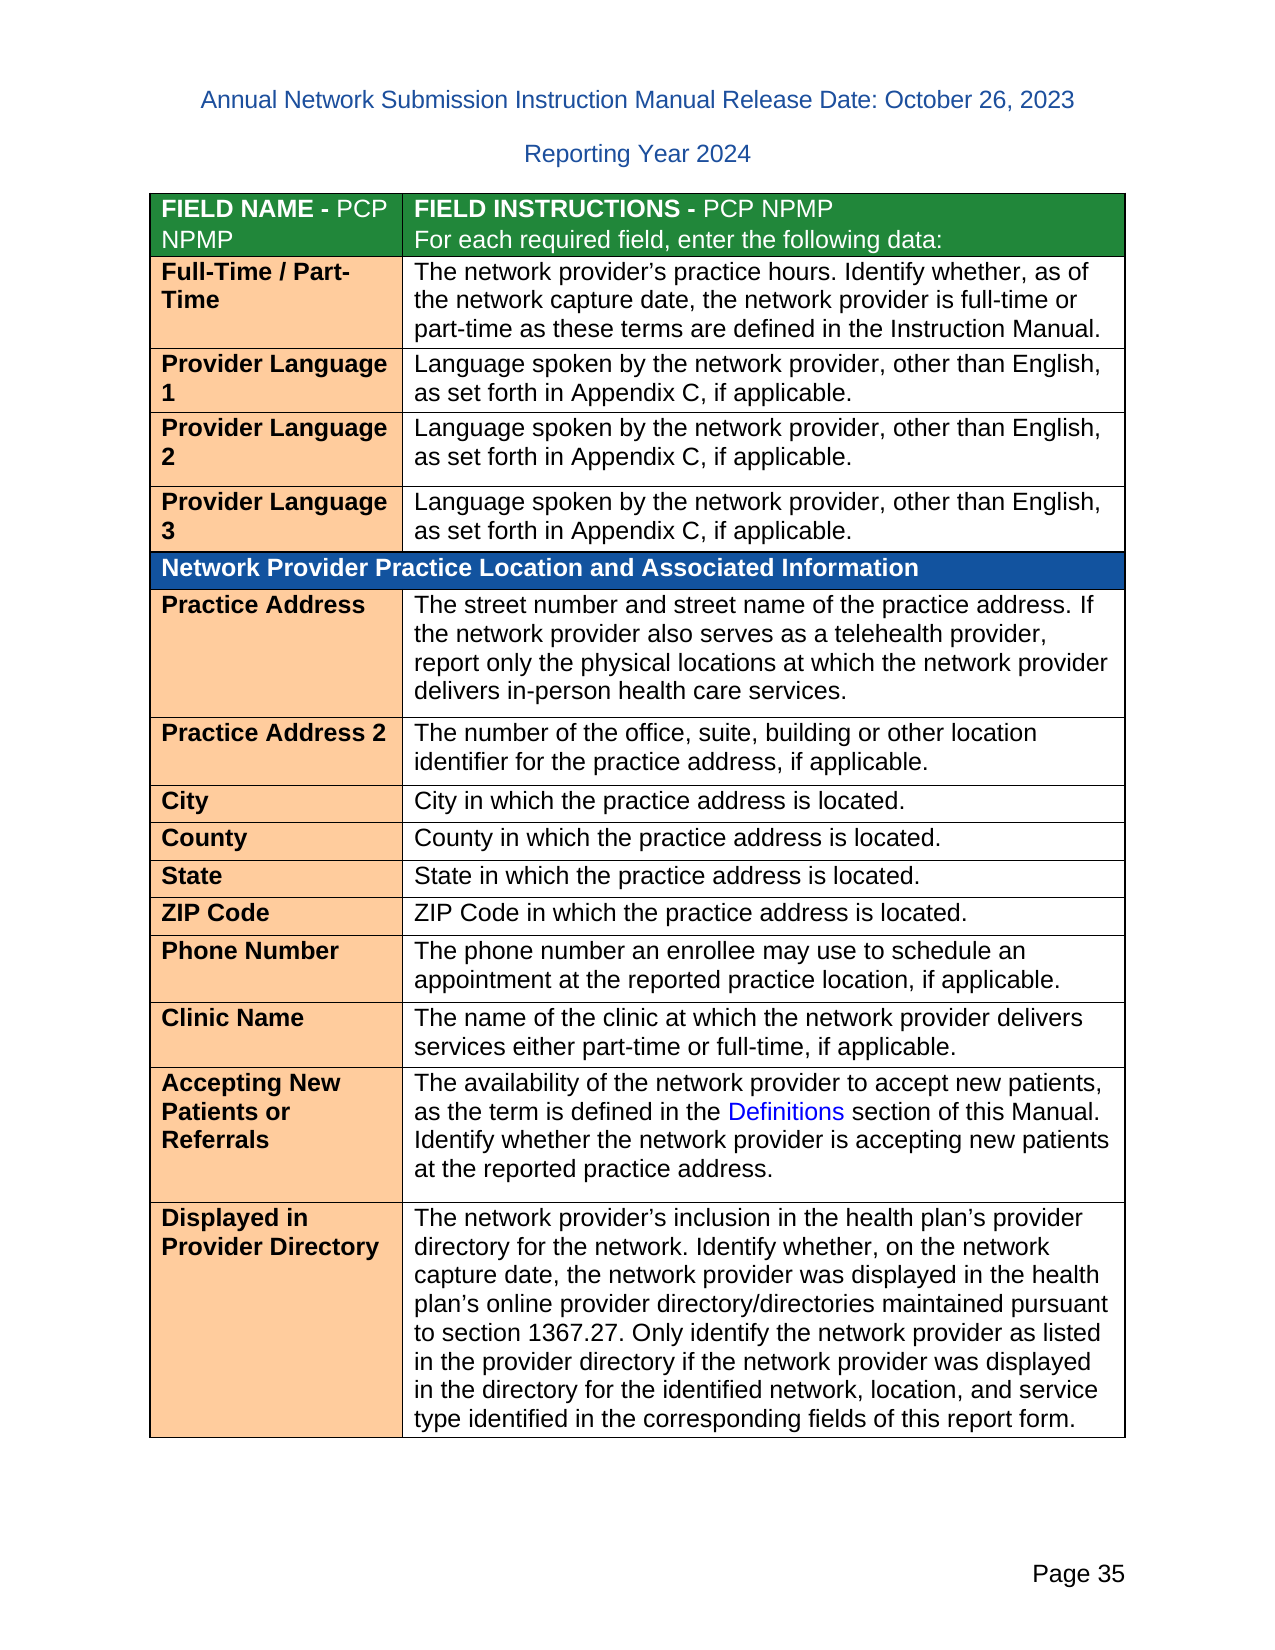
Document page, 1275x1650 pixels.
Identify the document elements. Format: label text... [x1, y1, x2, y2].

table_header FIELD NAME - PCP NPMP [151, 194, 402, 256]
table_cell The street number and street name of the practice address. If the network provider also serves as a telehealth provider, report only the physical locations at which the network provider delivers in-person health care services. [403, 590, 1124, 717]
table_cell Language spoken by the network provider, other than English, as set forth in Appendix C, if applicable. [403, 413, 1124, 486]
table_cell Practice Address [151, 590, 402, 717]
table_cell Network Provider Practice Location and Associated Information [151, 553, 1124, 589]
table_cell The network provider’s practice hours. Identify whether, as of the network capture date, the network provider is full-time or part-time as these terms are defined in the Instruction Manual. [403, 257, 1124, 348]
table_cell Displayed in Provider Directory [151, 1203, 402, 1437]
table_cell Practice Address 2 [151, 718, 402, 785]
table_cell The name of the clinic at which the network provider delivers services either part-time or full-time, if applicable. [403, 1003, 1124, 1067]
table_cell County [151, 823, 402, 860]
table_cell Full-Time / Part-Time [151, 257, 402, 348]
table_cell Provider Language 2 [151, 413, 402, 486]
table_cell Phone Number [151, 936, 402, 1002]
table_cell The network provider’s inclusion in the health plan’s provider directory for the network. Identify whether, on the network capture date, the network provider was displayed in the health plan’s online provider directory/directories maintained pursuant to section 1367.27. Only identify the network provider as listed in the provider directory if the network provider was displayed in the directory for the identified network, location, and service type identified in the corresponding fields of this report form. [403, 1203, 1124, 1437]
table_cell State [151, 861, 402, 897]
table_cell City [151, 786, 402, 822]
table_cell The phone number an enrollee may use to schedule an appointment at the reported practice location, if applicable. [403, 936, 1124, 1002]
table_cell ZIP Code in which the practice address is located. [403, 898, 1124, 935]
table_cell Clinic Name [151, 1003, 402, 1067]
table_cell City in which the practice address is located. [403, 786, 1124, 822]
table_cell Accepting New Patients or Referrals [151, 1068, 402, 1202]
table_header FIELD INSTRUCTIONS - PCP NPMP For each required field, enter the following data: [403, 194, 1124, 256]
table_cell ZIP Code [151, 898, 402, 935]
table_cell State in which the practice address is located. [403, 861, 1124, 897]
table_cell County in which the practice address is located. [403, 823, 1124, 860]
table_cell Provider Language 3 [151, 487, 402, 551]
table_cell Language spoken by the network provider, other than English, as set forth in Appendix C, if applicable. [403, 487, 1124, 551]
table_cell Language spoken by the network provider, other than English, as set forth in Appendix C, if applicable. [403, 349, 1124, 412]
table_cell Provider Language 1 [151, 349, 402, 412]
table_cell The number of the office, suite, building or other location identifier for the practice address, if applicable. [403, 718, 1124, 785]
table_cell The availability of the network provider to accept new patients, as the term is defined in the Definitions section of this Manual. Identify whether the network provider is accepting new patients at the reported practice address. [403, 1068, 1124, 1202]
